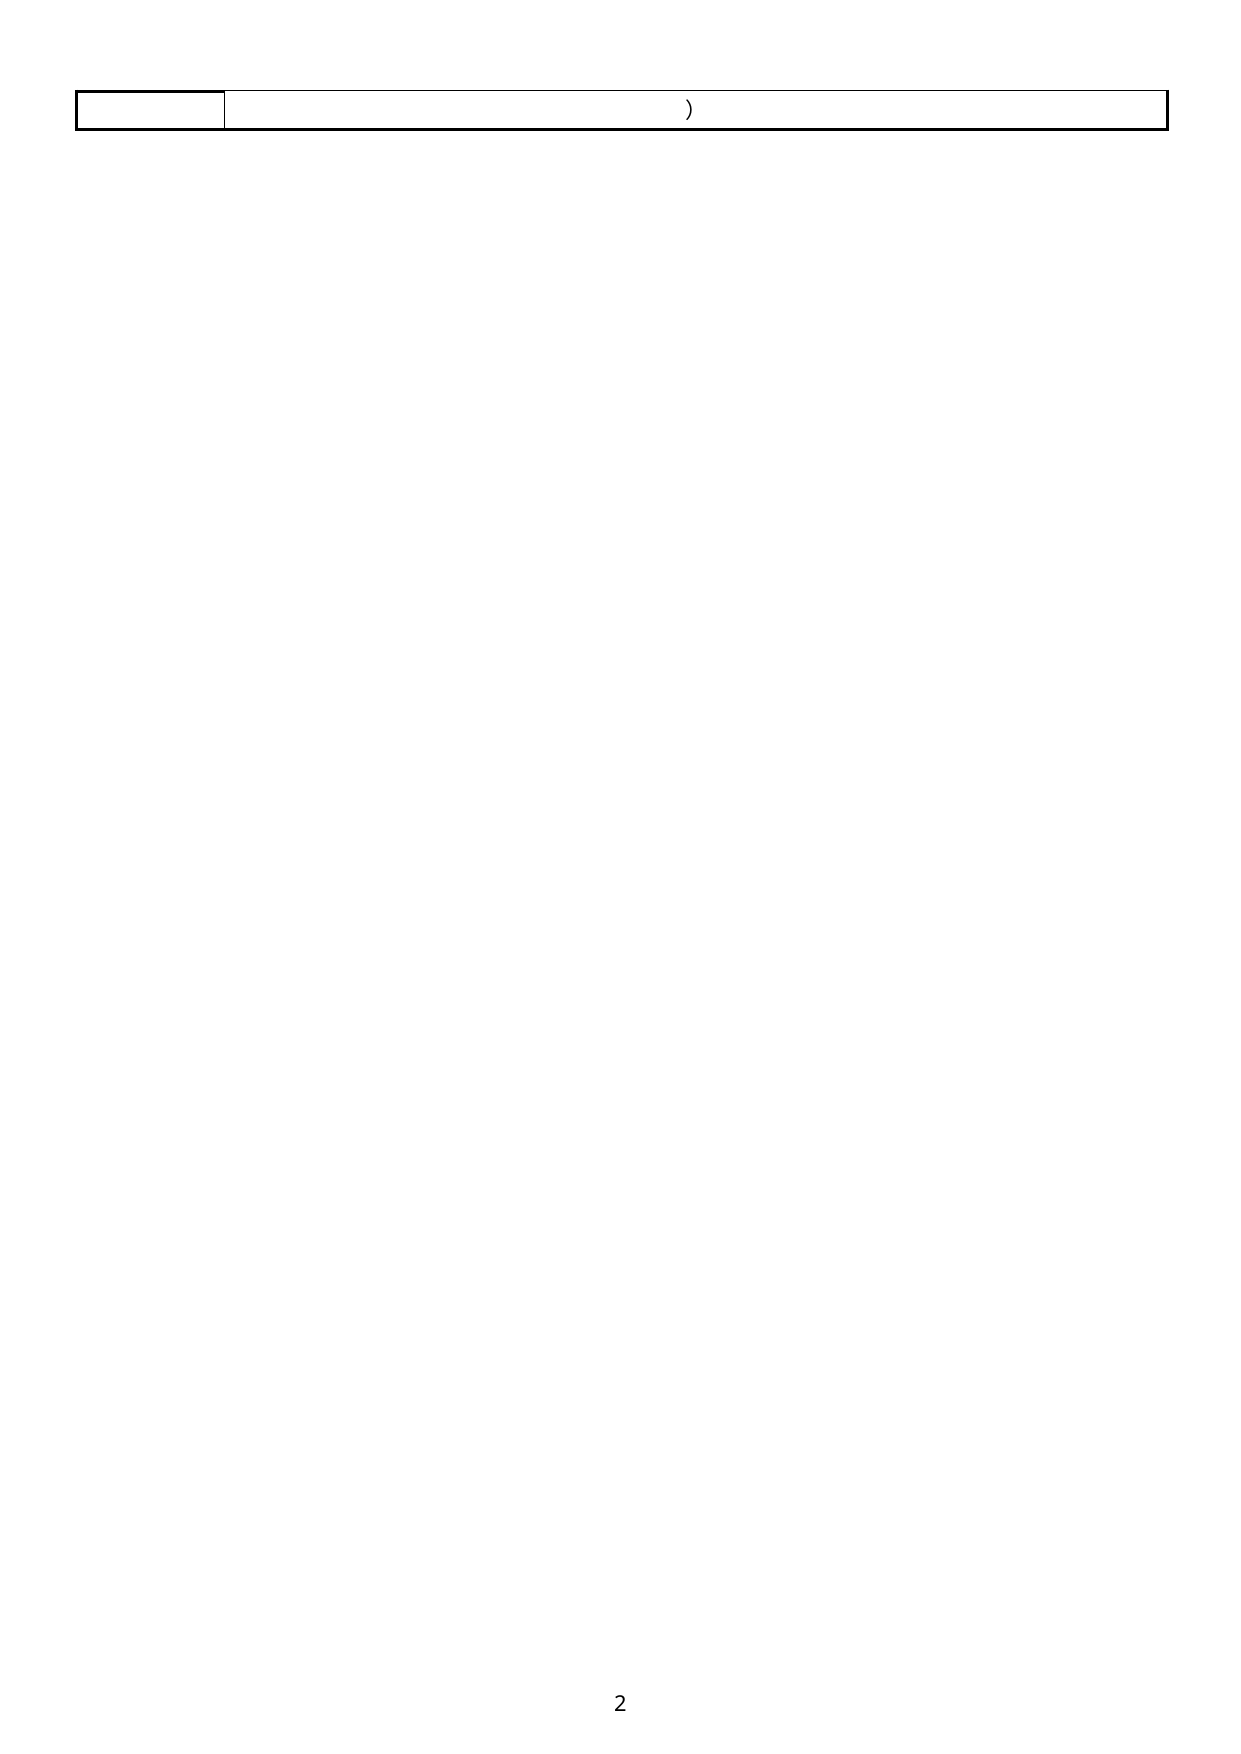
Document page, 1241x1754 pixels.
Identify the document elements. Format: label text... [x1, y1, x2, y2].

table_cell 転移部位 [78, 93, 224, 128]
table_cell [225, 91, 1166, 128]
